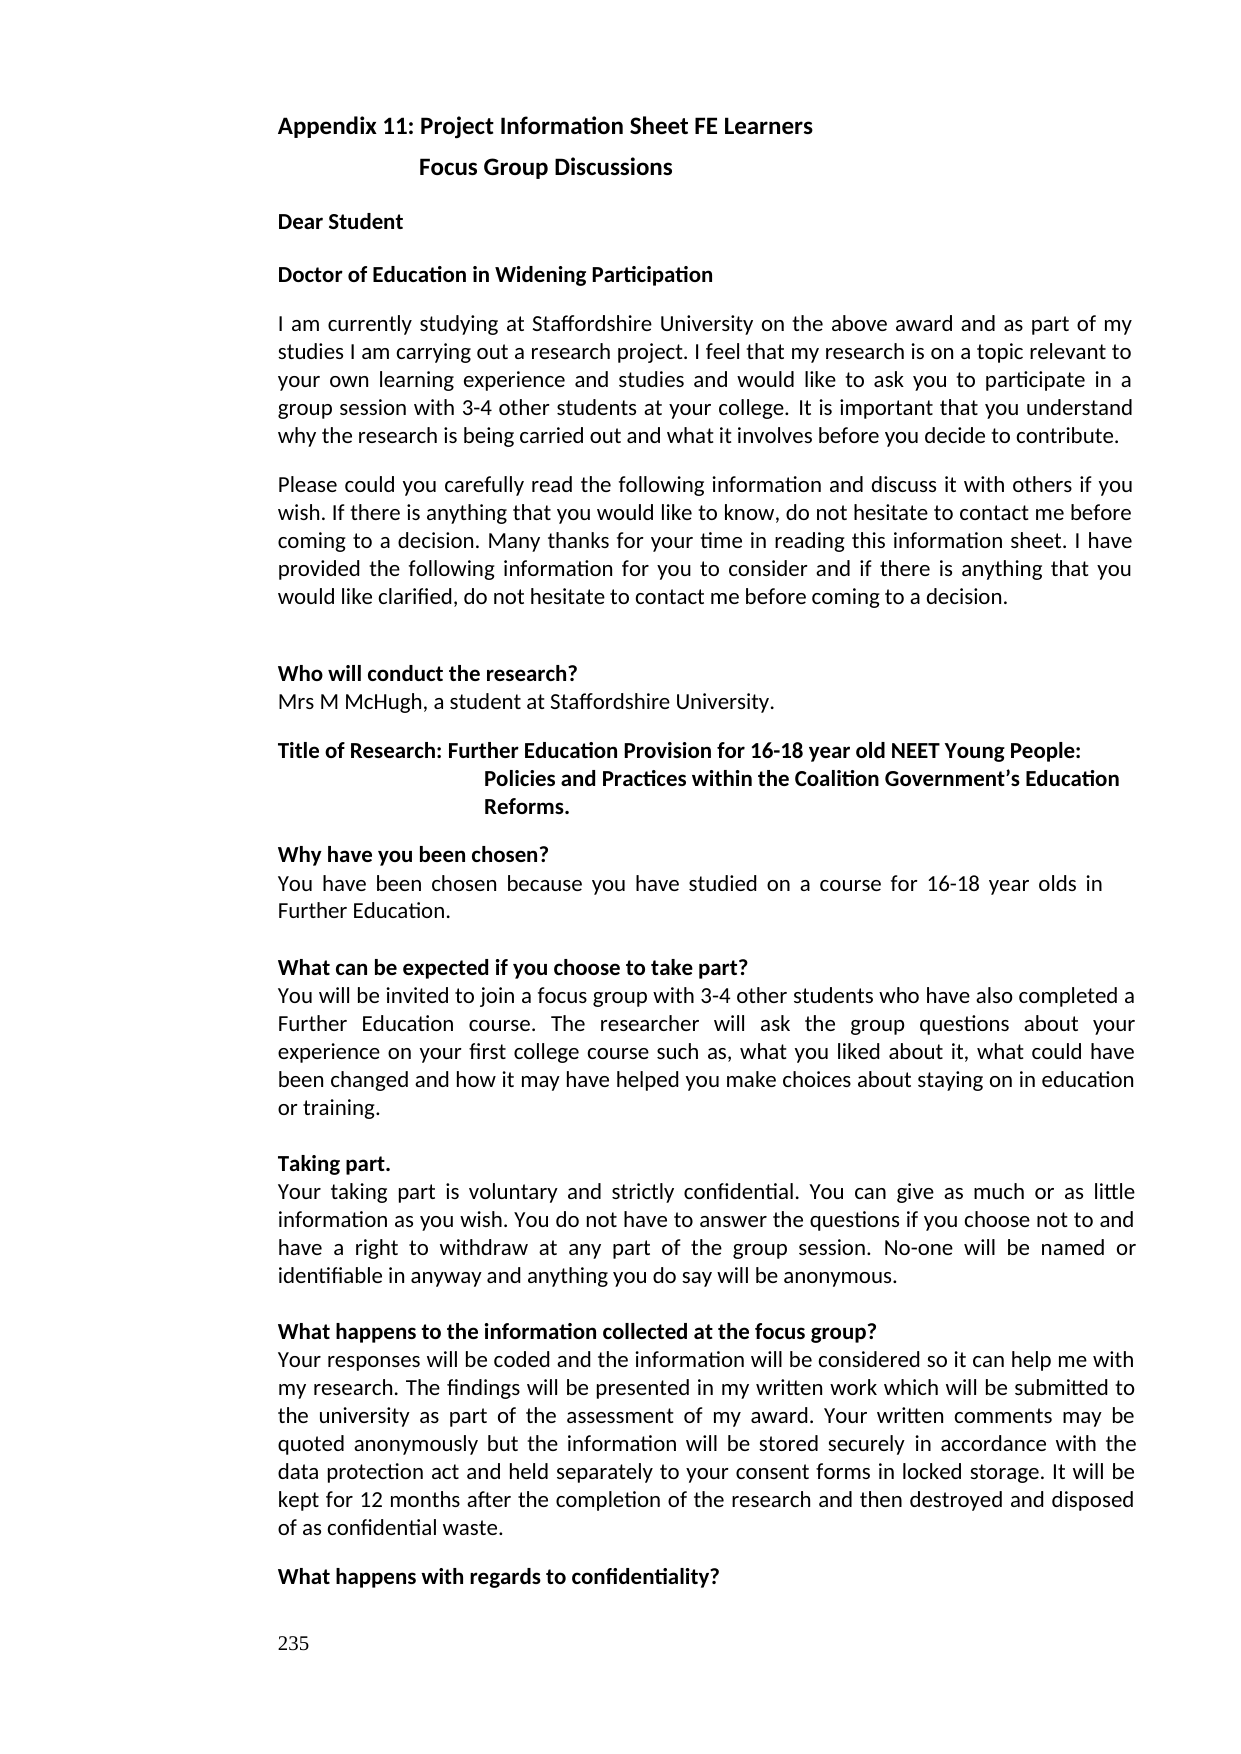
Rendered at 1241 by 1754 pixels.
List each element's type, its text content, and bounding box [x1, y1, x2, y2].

text Your responses will be coded and the information will be considered so it can help me with my research. The findings will be presented in my written work which will be submitted to the university as part of the assessment of my award. Your written comments may be quoted anonymously but the information will be stored securely in accordance with the data protection act and held separately to your consent forms in locked storage. It will be kept for 12 months after the completion of the research and then destroyed and disposed of as confidential waste. [278, 1345, 1137, 1541]
text Title of Research: Further Education Provision for 16-18 year old NEET Young People: Policies and Practices within the Coalition Government’s Education Reforms. [278, 736, 1134, 820]
text Taking part. [278, 1149, 1137, 1177]
text Who will conduct the research? [278, 659, 1137, 687]
text Appendix 11: Project Information Sheet FE Learners [278, 110, 1093, 140]
text What can be expected if you choose to take part? [278, 953, 1137, 981]
text What happens with regards to confidentiality? [278, 1562, 1137, 1590]
text Please could you carefully read the following information and discuss it with others if you wish. If there is anything that you would like to know, do not hesitate to contact me before coming to a decision. Many thanks for your time in reading this information sheet. I have provided the following information for you to consider and if there is anything that you would like clarified, do not hesitate to contact me before coming to a decision. [278, 470, 1134, 610]
text What happens to the information collected at the focus group? [278, 1317, 1137, 1345]
text Your taking part is voluntary and strictly confidential. You can give as much or as little information as you wish. You do not have to answer the questions if you choose not to and have a right to withdraw at any part of the group session. No-one will be named or identifiable in anyway and anything you do say will be anonymous. [278, 1177, 1137, 1289]
text I am currently studying at Staffordshire University on the above award and as part of my studies I am carrying out a research project. I feel that my research is on a topic relevant to your own learning experience and studies and would like to ask you to participate in a group session with 3-4 other students at your college. It is important that you understand why the research is being carried out and what it involves before you decide to contribute. [278, 309, 1134, 449]
text Why have you been chosen? [278, 841, 1209, 869]
text Doctor of Education in Widening Participation [278, 260, 1209, 288]
text Mrs M McHugh, a student at Staffordshire University. [278, 687, 1137, 715]
text Dear Student [278, 207, 1209, 235]
text Focus Group Discussions [278, 151, 1134, 182]
text You have been chosen because you have studied on a course for 16-18 year olds in Further Education. [278, 869, 1104, 925]
text You will be invited to join a focus group with 3-4 other students who have also completed a Further Education course. The researcher will ask the group questions about your experience on your first college course such as, what you liked about it, what could have been changed and how it may have helped you make choices about staying on in education or training. [278, 981, 1137, 1121]
